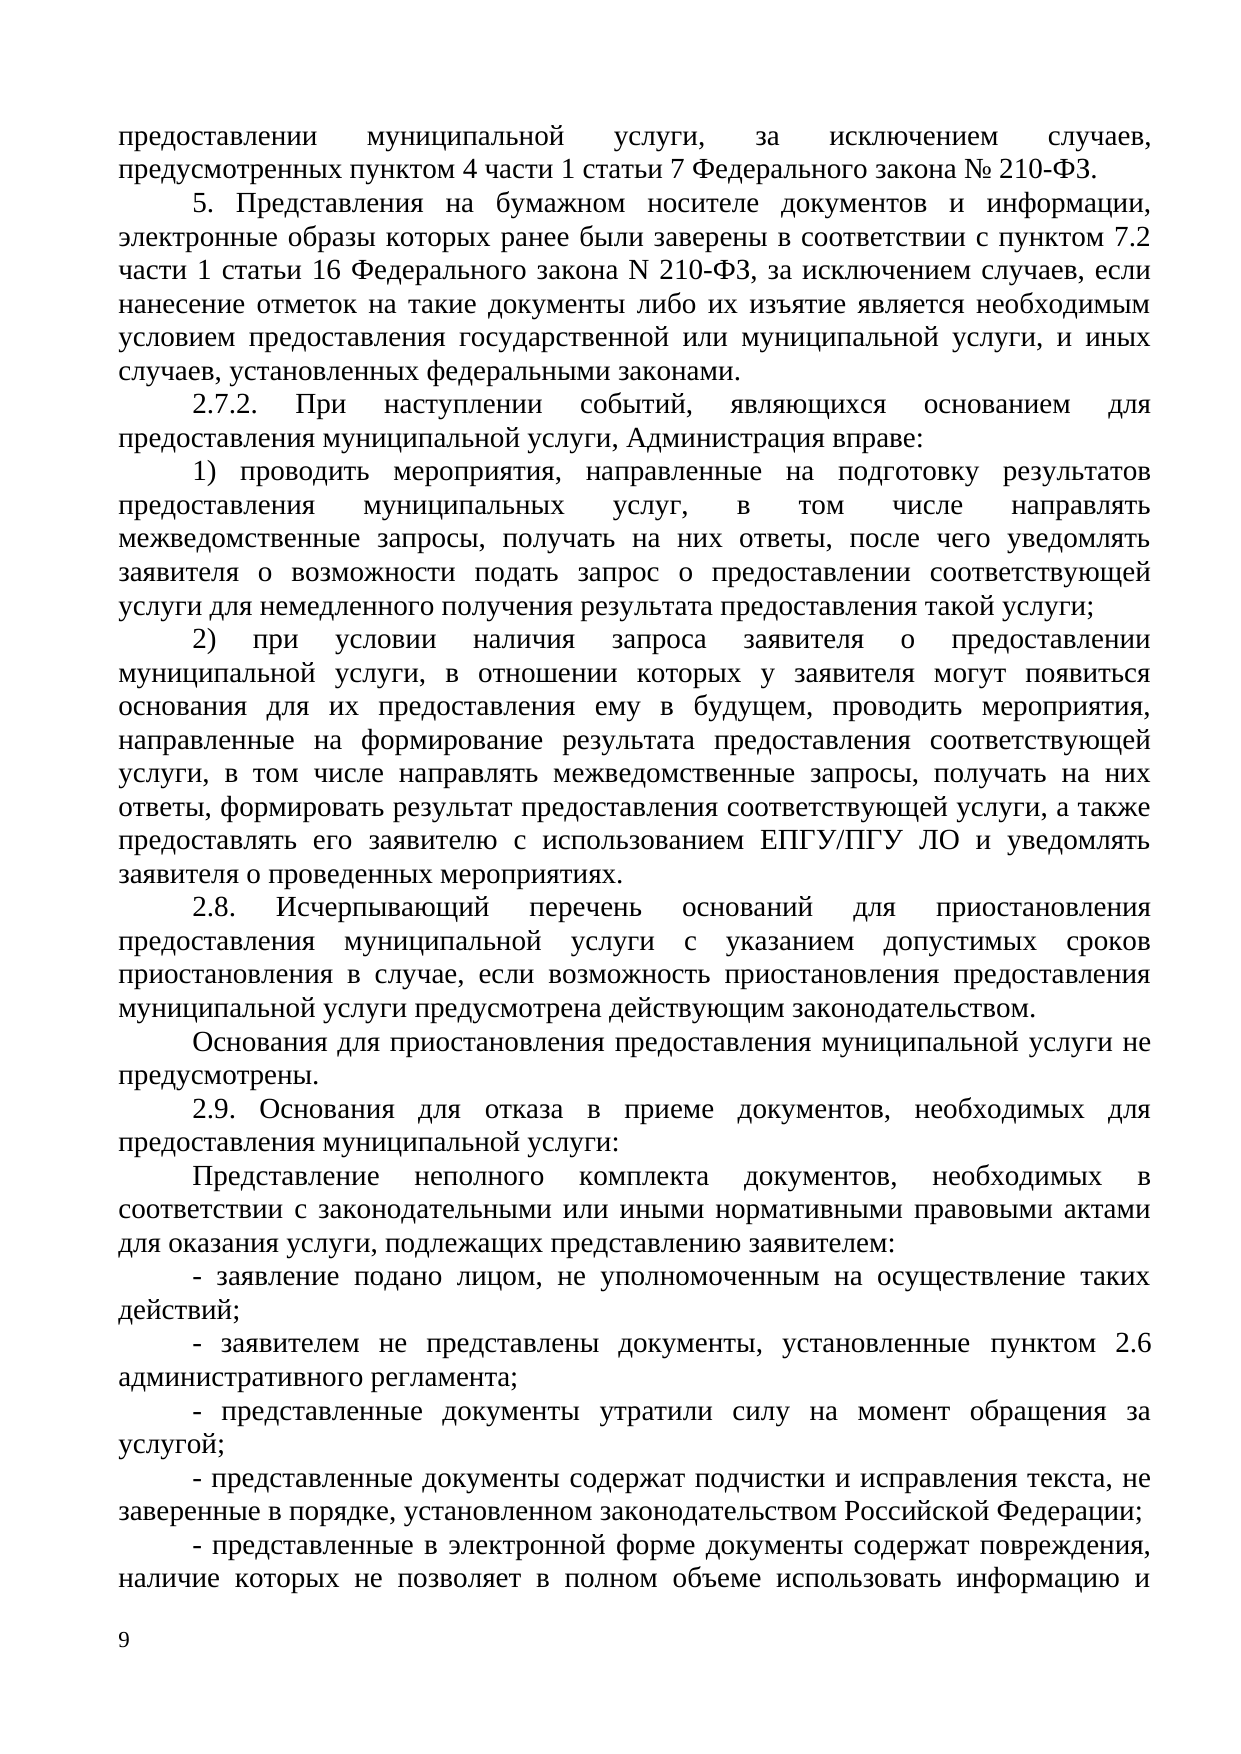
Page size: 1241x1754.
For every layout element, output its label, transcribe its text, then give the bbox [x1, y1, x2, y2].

text - заявление подано лицом, не уполномоченным на осуществление таких действий; [118, 1258, 1152, 1326]
text - представленные документы содержат подчистки и исправления текста, не заверенные в порядке, установленном законодательством Российской Федерации; [118, 1460, 1152, 1527]
text 2.7.2. При наступлении событий, являющихся основанием для предоставления муниципальной услуги, Администрация вправе: [118, 386, 1152, 453]
text 2.8. Исчерпывающий перечень оснований для приостановления предоставления муниципальной услуги с указанием допустимых сроков приостановления в случае, если возможность приостановления предоставления муниципальной услуги предусмотрена действующим законодательством. [118, 889, 1152, 1024]
text - представленные документы утратили силу на момент обращения за услугой; [118, 1393, 1152, 1460]
text 5. Представления на бумажном носителе документов и информации, электронные образы которых ранее были заверены в соответствии с пунктом 7.2 части 1 статьи 16 Федерального закона N 210-ФЗ, за исключением случаев, если нанесение отметок на такие документы либо их изъятие является необходимым условием предоставления государственной или муниципальной услуги, и иных случаев, установленных федеральными законами. [118, 185, 1152, 386]
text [118, 1527, 1152, 1594]
text 2) при условии наличия запроса заявителя о предоставлении муниципальной услуги, в отношении которых у заявителя могут появиться основания для их предоставления ему в будущем, проводить мероприятия, направленные на формирование результата предоставления соответствующей услуги, в том числе направлять межведомственные запросы, получать на них ответы, формировать результат предоставления соответствующей услуги, а также предоставлять его заявителю с использованием ЕПГУ/ПГУ ЛО и уведомлять заявителя о проведенных мероприятиях. [118, 621, 1152, 889]
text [118, 118, 1152, 185]
text - заявителем не представлены документы, установленные пунктом 2.6 административного регламента; [118, 1326, 1152, 1393]
text 1) проводить мероприятия, направленные на подготовку результатов предоставления муниципальных услуг, в том числе направлять межведомственные запросы, получать на них ответы, после чего уведомлять заявителя о возможности подать запрос о предоставлении соответствующей услуги для немедленного получения результата предоставления такой услуги; [118, 453, 1152, 621]
text Представление неполного комплекта документов, необходимых в соответствии с законодательными или иными нормативными правовыми актами для оказания услуги, подлежащих представлению заявителем: [118, 1158, 1152, 1258]
text 2.9. Основания для отказа в приеме документов, необходимых для предоставления муниципальной услуги: [118, 1091, 1152, 1158]
text Основания для приостановления предоставления муниципальной услуги не предусмотрены. [118, 1024, 1152, 1091]
